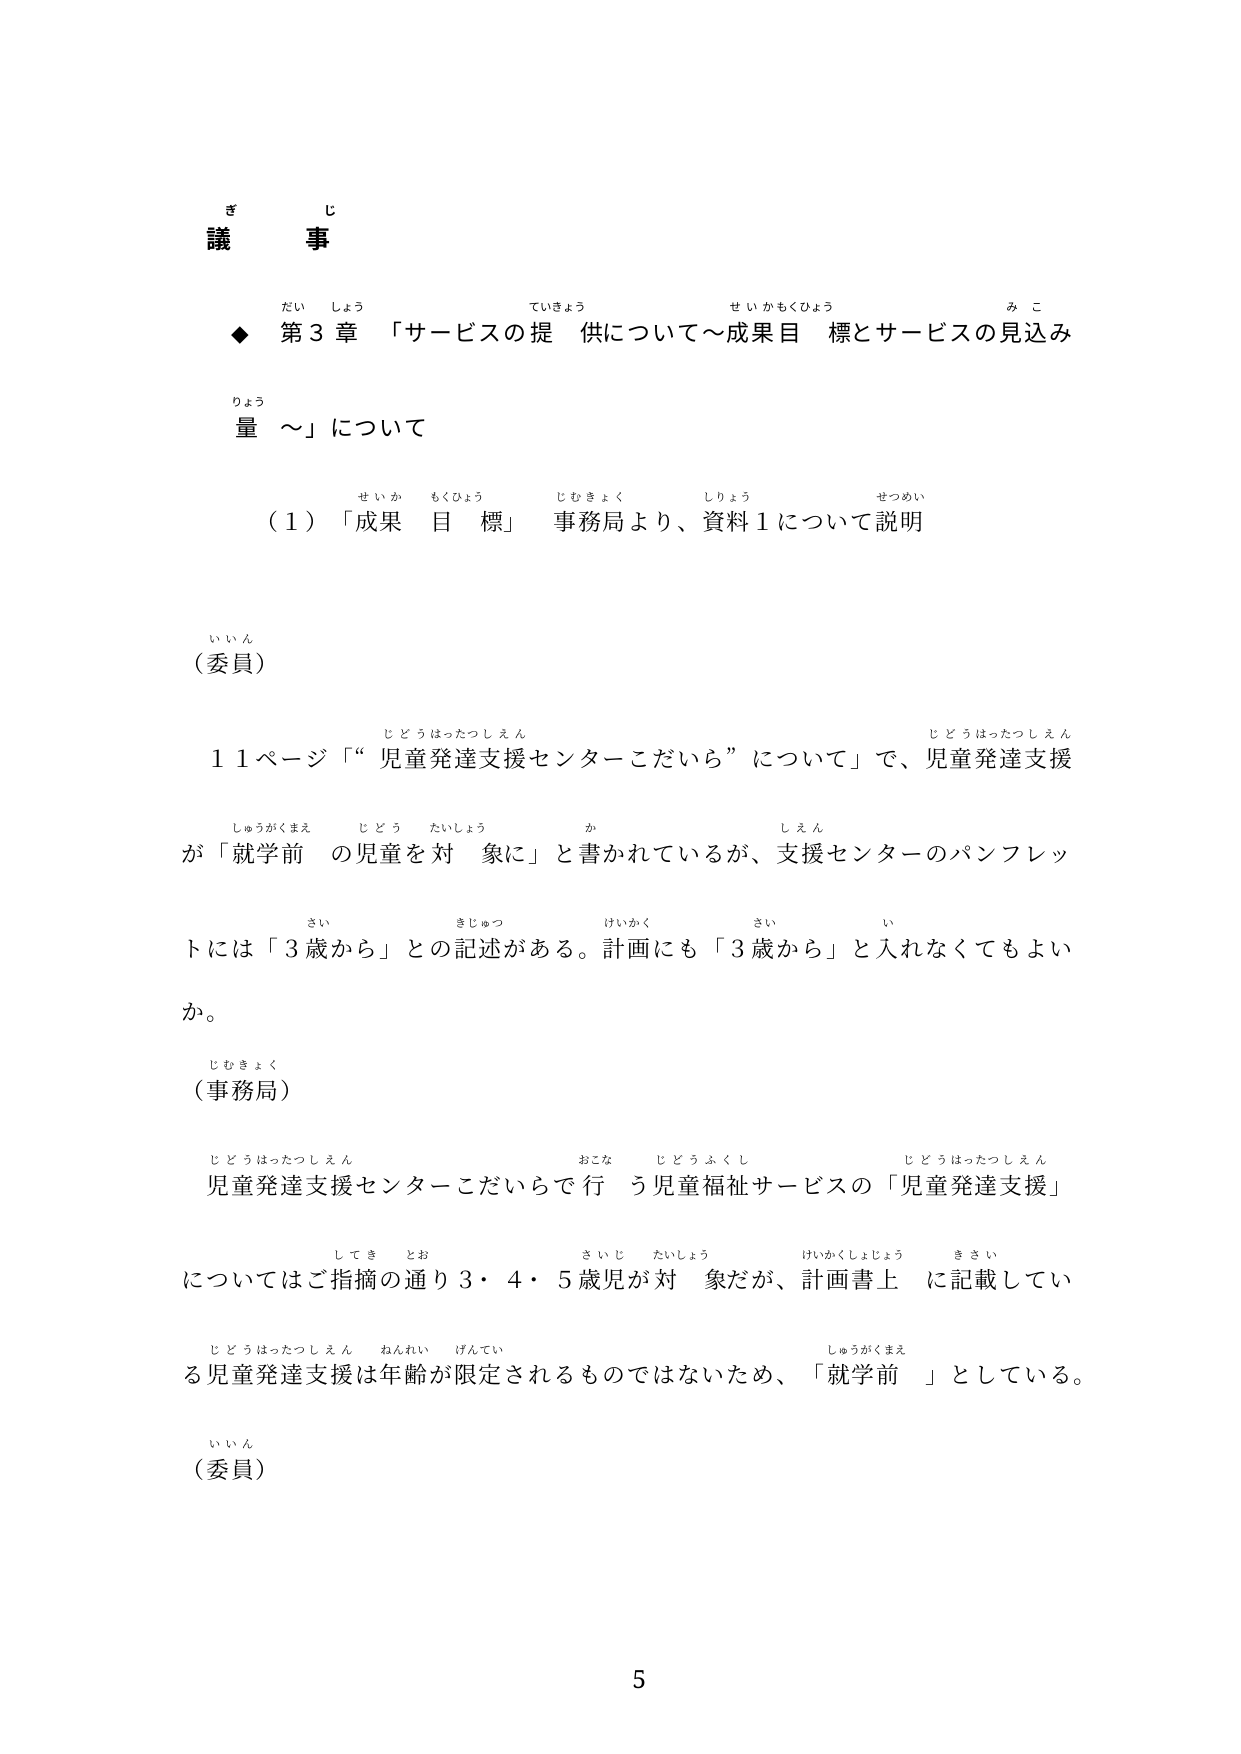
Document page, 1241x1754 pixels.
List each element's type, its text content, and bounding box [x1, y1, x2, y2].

text （１）「」 より、１について [193, 465, 1074, 560]
text （） [181, 607, 1074, 702]
text １１ページ「“センターこだいら”について」で、が「のをに」とかれているが、センターのパンフレットには「３から」とのがある。にも「３から」とれなくてもよいか。 [181, 702, 1074, 1034]
text （） [181, 1413, 1074, 1508]
text センターこだいらでうサービスの「」についてはごのり３･４･５がだが、にしているはがされるものではないため、「」としている。 [181, 1129, 1074, 1413]
text （） [181, 1034, 1074, 1129]
text ◆ ３「サービスのについて～とサービスのみ～」について [206, 276, 1074, 465]
